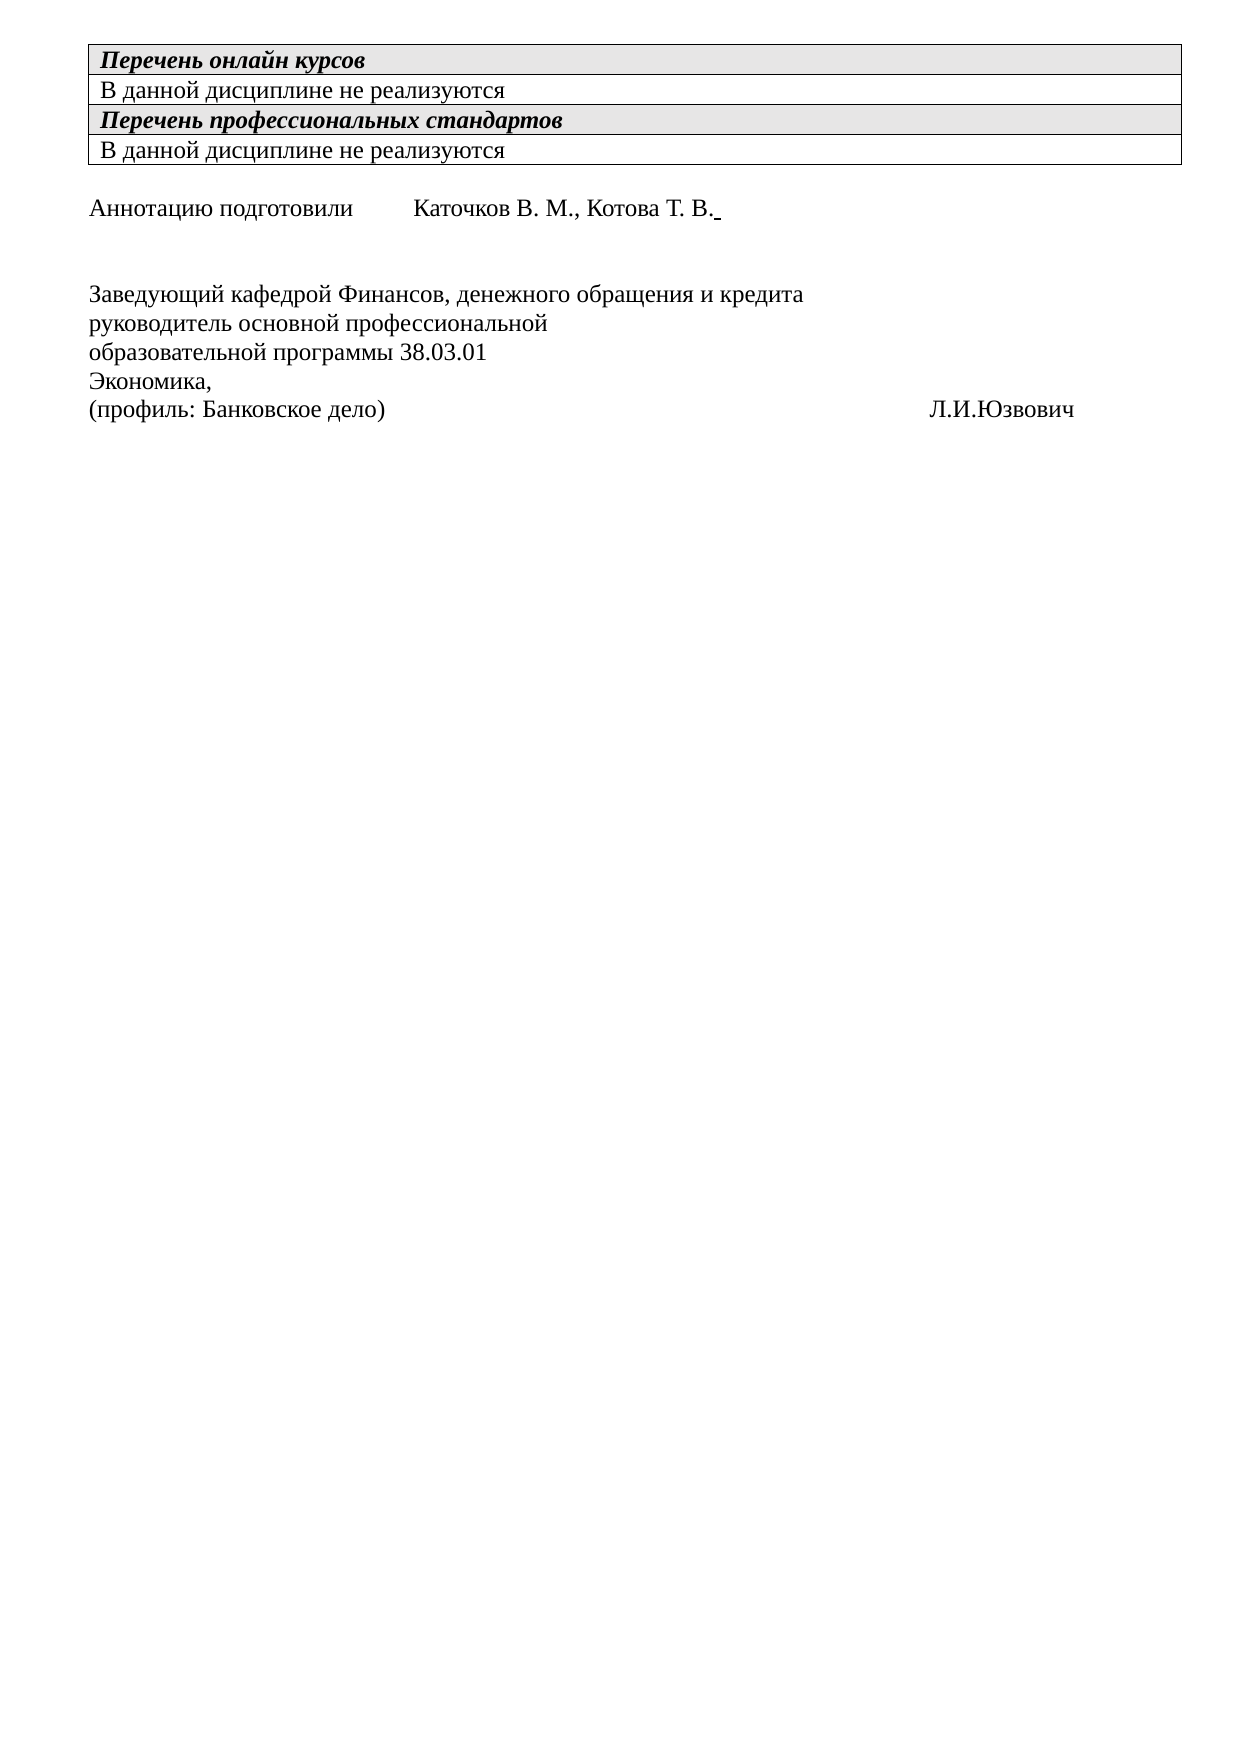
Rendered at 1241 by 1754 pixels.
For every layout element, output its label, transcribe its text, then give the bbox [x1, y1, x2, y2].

text Заведующий кафедрой Финансов, денежного обращения и кредита [88, 279, 1181, 308]
text Аннотацию подготовили Каточков В. М., Котова Т. В. [88, 193, 1181, 222]
text образовательной программы 38.03.01 [88, 337, 1181, 366]
text руководитель основной профессиональной [88, 308, 1181, 337]
table_cell В данной дисциплине не реализуются [89, 75, 1181, 104]
table_cell Перечень онлайн курсов [89, 45, 1181, 74]
table_cell Перечень профессиональных стандартов [89, 105, 1181, 134]
table_cell В данной дисциплине не реализуются [89, 135, 1181, 163]
text (профиль: Банковское дело) Л.И.Юзвович [88, 394, 1181, 423]
text Экономика, [88, 366, 1181, 394]
